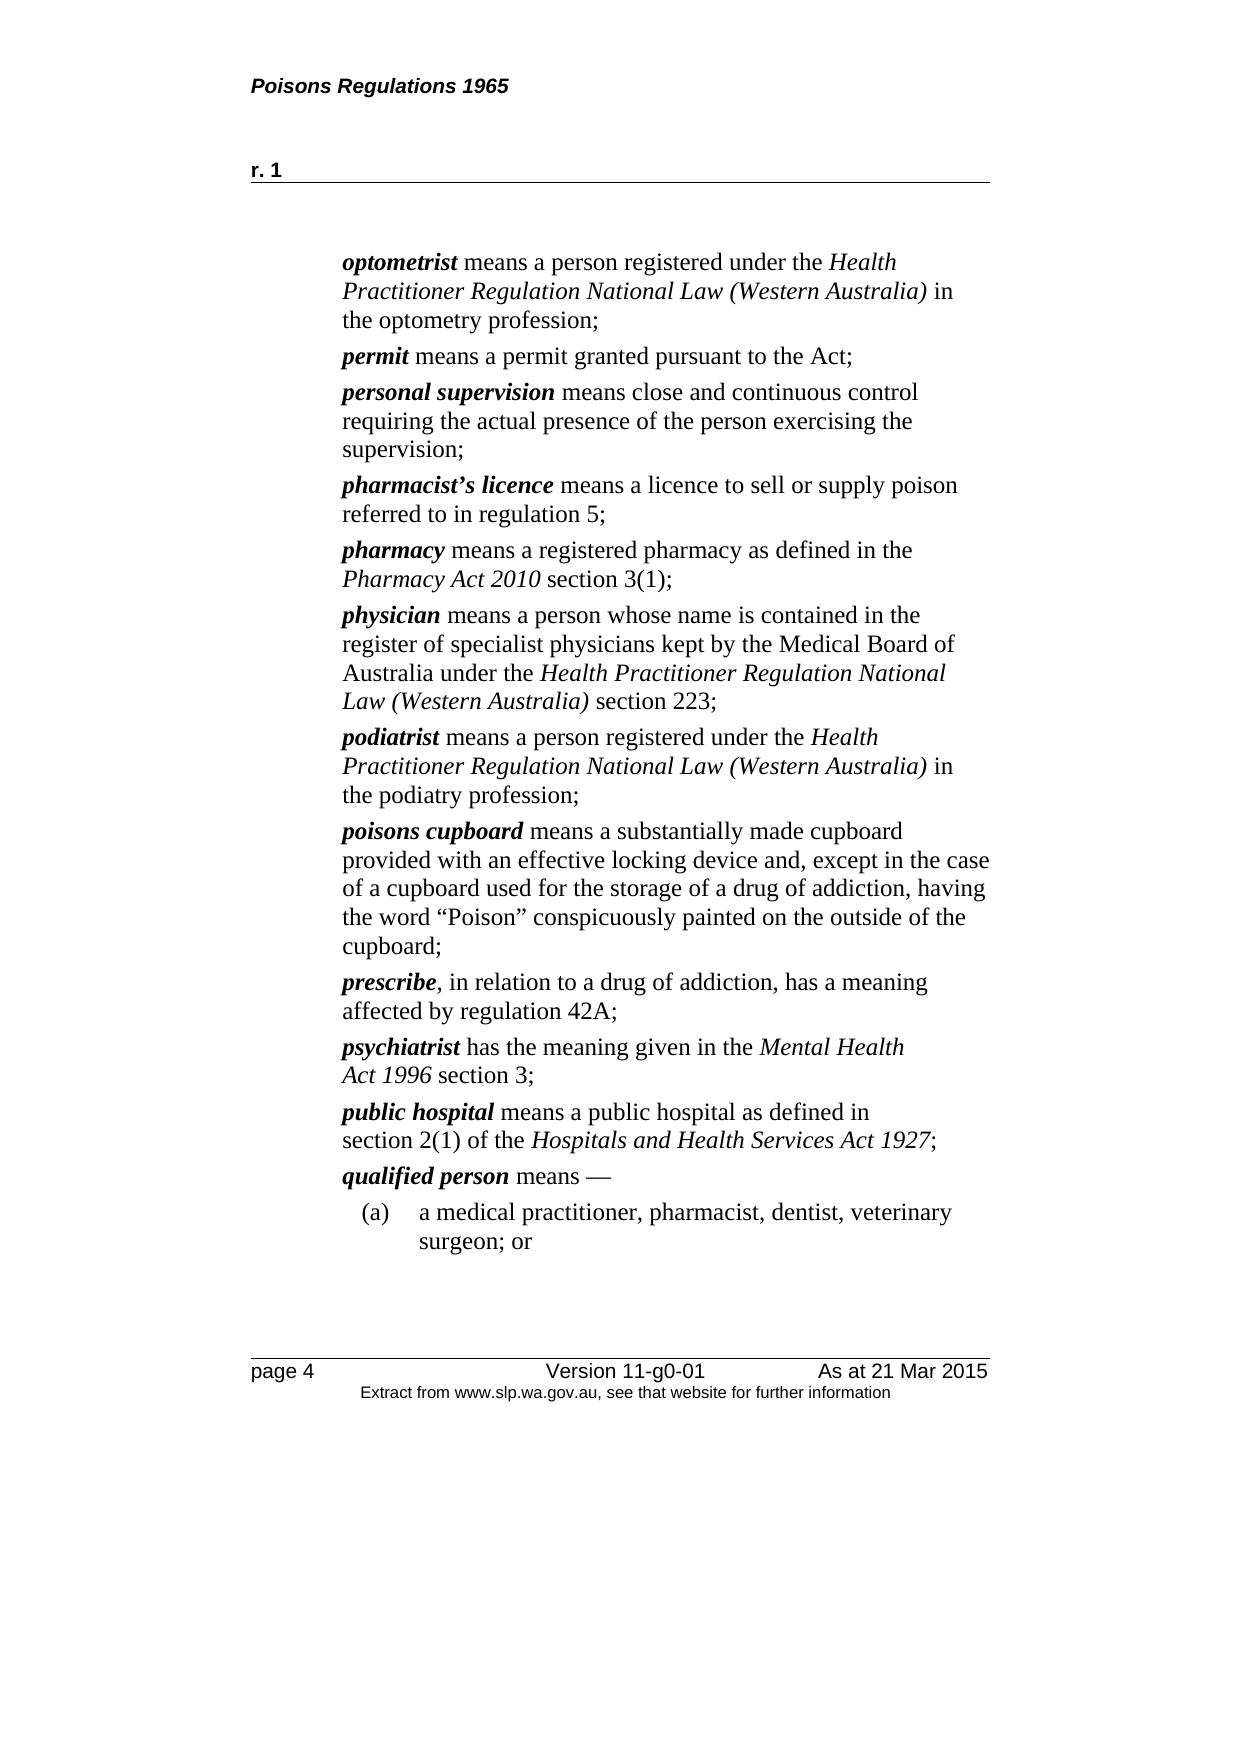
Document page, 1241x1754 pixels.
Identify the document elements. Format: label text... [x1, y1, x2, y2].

text physician means a person whose name is contained in the register of specialist physicians kept by the Medical Board of Australia under the Health Practitioner Regulation National Law () section 223; [251, 600, 990, 715]
text public hospital means a public hospital as defined in section 2(1) of the Hospitals and Health Services Act 1927; [251, 1097, 990, 1154]
text pharmacist’s licence means a licence to sell or supply poison referred to in regulation 5; [251, 471, 990, 528]
text prescribe, in relation to a drug of addiction, has a meaning affected by regulation 42A; [251, 967, 990, 1024]
text personal supervision means close and continuous control requiring the actual presence of the person exercising the supervision; [251, 377, 990, 463]
text qualified person means — [251, 1161, 990, 1190]
text (a) a medical practitioner, pharmacist, dentist, veterinary surgeon; or [251, 1197, 990, 1255]
text podiatrist means a person registered under the Health Practitioner Regulation National Law () in the podiatry profession; [251, 722, 990, 809]
text poisons cupboard means a substantially made cupboard provided with an effective locking device and, except in the case of a cupboard used for the storage of a drug of addiction, having the word “Poison” conspicuously painted on the outside of the cupboard; [251, 816, 990, 960]
text pharmacy means a registered pharmacy as defined in the Pharmacy Act 2010 section 3(1); [251, 535, 990, 593]
text permit means a permit granted pursuant to the Act; [251, 341, 990, 370]
text psychiatrist has the meaning given in the Mental Health Act 1996 section 3; [251, 1032, 990, 1089]
text optometrist means a person registered under the Health Practitioner Regulation National Law () in the optometry profession; [251, 247, 990, 334]
